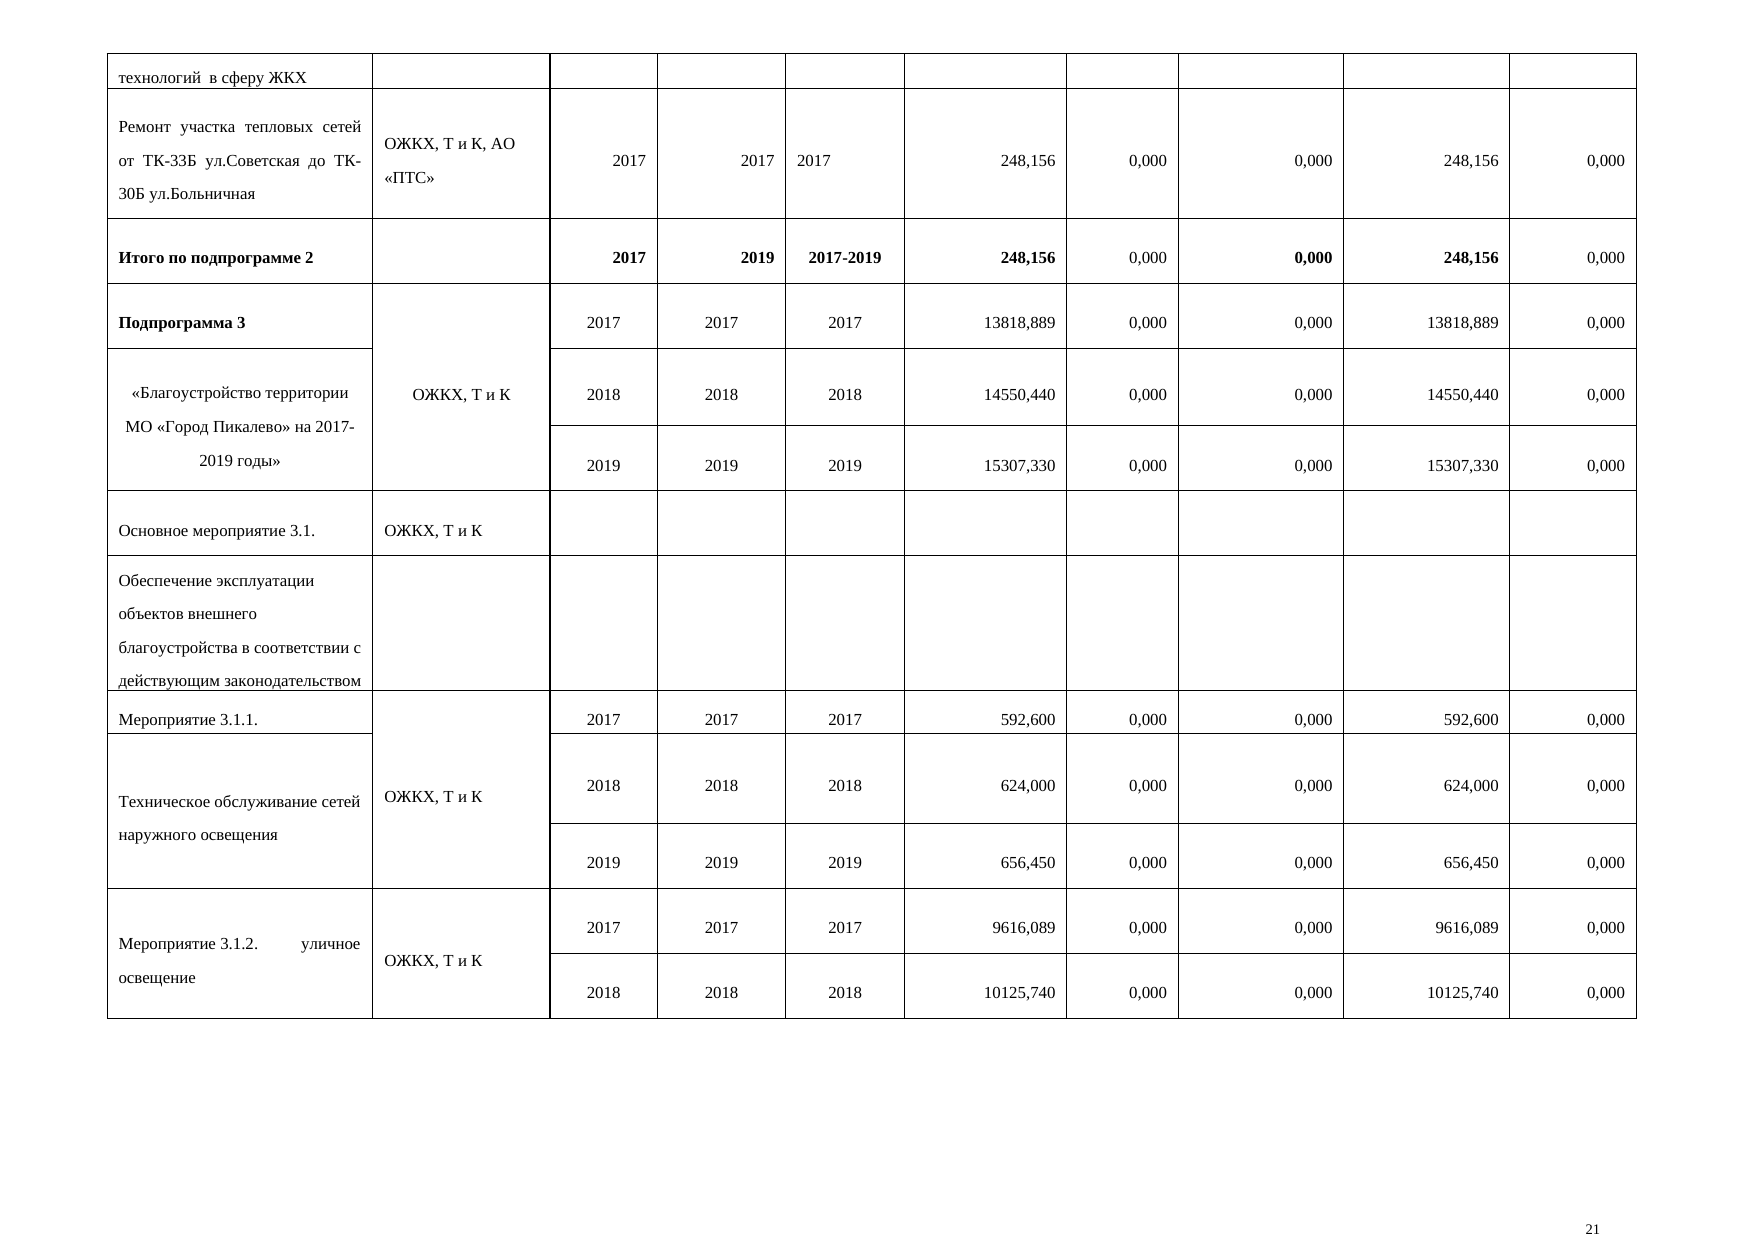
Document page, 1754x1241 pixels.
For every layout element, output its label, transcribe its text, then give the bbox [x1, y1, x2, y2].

table_cell 2017 [786, 284, 904, 348]
table_cell 2017 [786, 889, 904, 953]
table_cell 0,000 [1067, 889, 1178, 953]
table_cell 2017-2019 [786, 219, 904, 283]
table_cell [905, 491, 1066, 555]
table_cell 624,000 [905, 734, 1066, 823]
table_cell [1067, 556, 1178, 690]
table_cell 0,000 [1179, 824, 1343, 888]
table_cell [1067, 54, 1178, 88]
table_cell Подпрограмма 3 [108, 284, 372, 348]
table_cell 656,450 [905, 824, 1066, 888]
table_cell 2018 [551, 954, 657, 1018]
table_cell 2018 [551, 734, 657, 823]
table_cell 2017 [786, 691, 904, 733]
table_cell [905, 556, 1066, 690]
table_cell 2017 [658, 691, 785, 733]
table_cell [786, 54, 904, 88]
table_cell 2019 [551, 824, 657, 888]
table_cell 0,000 [1067, 349, 1178, 425]
table_cell 0,000 [1510, 426, 1636, 490]
table_cell 0,000 [1510, 824, 1636, 888]
table_cell 9616,089 [1344, 889, 1509, 953]
table_cell [905, 54, 1066, 88]
table_cell 10125,740 [1344, 954, 1509, 1018]
table_cell ОЖКХ, Т и К [373, 284, 549, 490]
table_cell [108, 54, 372, 88]
table_cell 0,000 [1179, 219, 1343, 283]
table_cell [373, 54, 549, 88]
table_cell 2018 [786, 734, 904, 823]
table_cell [373, 556, 549, 690]
table_cell 2017 [658, 889, 785, 953]
table_cell ОЖКХ, Т и К, АО «ПТС» [373, 89, 549, 218]
table_cell 0,000 [1067, 284, 1178, 348]
table_cell [551, 491, 657, 555]
table_cell [551, 54, 657, 88]
table_cell 592,600 [1344, 691, 1509, 733]
table_cell Мероприятие 3.1.1. [108, 691, 372, 733]
table_cell 0,000 [1179, 889, 1343, 953]
table_cell ОЖКХ, Т и К [373, 491, 549, 555]
table_cell 2017 [658, 89, 785, 218]
table_cell 0,000 [1510, 734, 1636, 823]
table_cell [1510, 54, 1636, 88]
table_cell 2018 [658, 734, 785, 823]
table_cell [1510, 556, 1636, 690]
table_cell 14550,440 [905, 349, 1066, 425]
table_cell 13818,889 [1344, 284, 1509, 348]
table_cell 9616,089 [905, 889, 1066, 953]
table_cell 2017 [551, 691, 657, 733]
table_cell «Благоустройство территории МО «Город Пикалево» на 2017-2019 годы» [108, 349, 372, 490]
table_cell 0,000 [1510, 284, 1636, 348]
table_cell Обеспечение эксплуатации объектов внешнего благоустройства в соответствии с действующим законодательством [108, 556, 372, 690]
table_cell 2019 [786, 824, 904, 888]
table_cell [1179, 556, 1343, 690]
table_cell 592,600 [905, 691, 1066, 733]
table_cell 248,156 [1344, 219, 1509, 283]
table_cell 0,000 [1179, 349, 1343, 425]
table_cell 0,000 [1067, 824, 1178, 888]
table_cell 0,000 [1067, 426, 1178, 490]
table_cell 0,000 [1510, 89, 1636, 218]
table_cell 15307,330 [1344, 426, 1509, 490]
table_cell 2018 [786, 349, 904, 425]
table_cell 2017 [551, 219, 657, 283]
table_cell 2019 [658, 824, 785, 888]
table_cell Техническое обслуживание сетей наружного освещения [108, 734, 372, 888]
table_cell 248,156 [905, 89, 1066, 218]
table_cell [658, 491, 785, 555]
table_cell Итого по подпрограмме 2 [108, 219, 372, 283]
table_cell 2018 [658, 954, 785, 1018]
table_cell [373, 219, 549, 283]
table_cell [1179, 54, 1343, 88]
table_cell Мероприятие 3.1.2. уличное освещение [108, 889, 372, 1018]
table_cell 0,000 [1179, 284, 1343, 348]
table_cell 2018 [551, 349, 657, 425]
table_cell 0,000 [1067, 691, 1178, 733]
table_cell Основное мероприятие 3.1. [108, 491, 372, 555]
table_cell ОЖКХ, Т и К [373, 691, 549, 888]
table_cell [551, 556, 657, 690]
table_cell 2017 [786, 89, 904, 218]
table_cell 2019 [658, 426, 785, 490]
table_cell 0,000 [1067, 734, 1178, 823]
table_cell 0,000 [1067, 89, 1178, 218]
table_cell 2017 [551, 889, 657, 953]
table_cell [1344, 491, 1509, 555]
table_cell [1344, 556, 1509, 690]
table_cell 0,000 [1510, 219, 1636, 283]
table_cell 0,000 [1067, 954, 1178, 1018]
table_cell 2018 [786, 954, 904, 1018]
table_cell [1510, 491, 1636, 555]
table_cell 248,156 [905, 219, 1066, 283]
table_cell 656,450 [1344, 824, 1509, 888]
table_cell 2019 [551, 426, 657, 490]
table_cell [786, 491, 904, 555]
table_cell 248,156 [1344, 89, 1509, 218]
table_cell 0,000 [1510, 349, 1636, 425]
table_cell [1067, 491, 1178, 555]
table_cell 10125,740 [905, 954, 1066, 1018]
table_cell 0,000 [1510, 889, 1636, 953]
table_cell [658, 54, 785, 88]
table_cell ОЖКХ, Т и К [373, 889, 549, 1018]
table_cell [786, 556, 904, 690]
table_cell [1344, 54, 1509, 88]
table_cell [658, 556, 785, 690]
table_cell 15307,330 [905, 426, 1066, 490]
table_cell 2018 [658, 349, 785, 425]
table_cell 0,000 [1179, 691, 1343, 733]
table_cell 14550,440 [1344, 349, 1509, 425]
table_cell 0,000 [1067, 219, 1178, 283]
table_cell 2019 [786, 426, 904, 490]
table_cell 0,000 [1179, 954, 1343, 1018]
table_cell 2019 [658, 219, 785, 283]
table_cell 0,000 [1510, 954, 1636, 1018]
table_cell 0,000 [1179, 426, 1343, 490]
table_cell 0,000 [1510, 691, 1636, 733]
table_cell 0,000 [1179, 734, 1343, 823]
table_cell 624,000 [1344, 734, 1509, 823]
table_cell 13818,889 [905, 284, 1066, 348]
table_cell 2017 [551, 89, 657, 218]
table_cell Ремонт участка тепловых сетей от ТК-33Б ул.Советская до ТК-30Б ул.Больничная [108, 89, 372, 218]
table_cell 2017 [658, 284, 785, 348]
table_cell 2017 [551, 284, 657, 348]
table_cell [1179, 491, 1343, 555]
table_cell 0,000 [1179, 89, 1343, 218]
